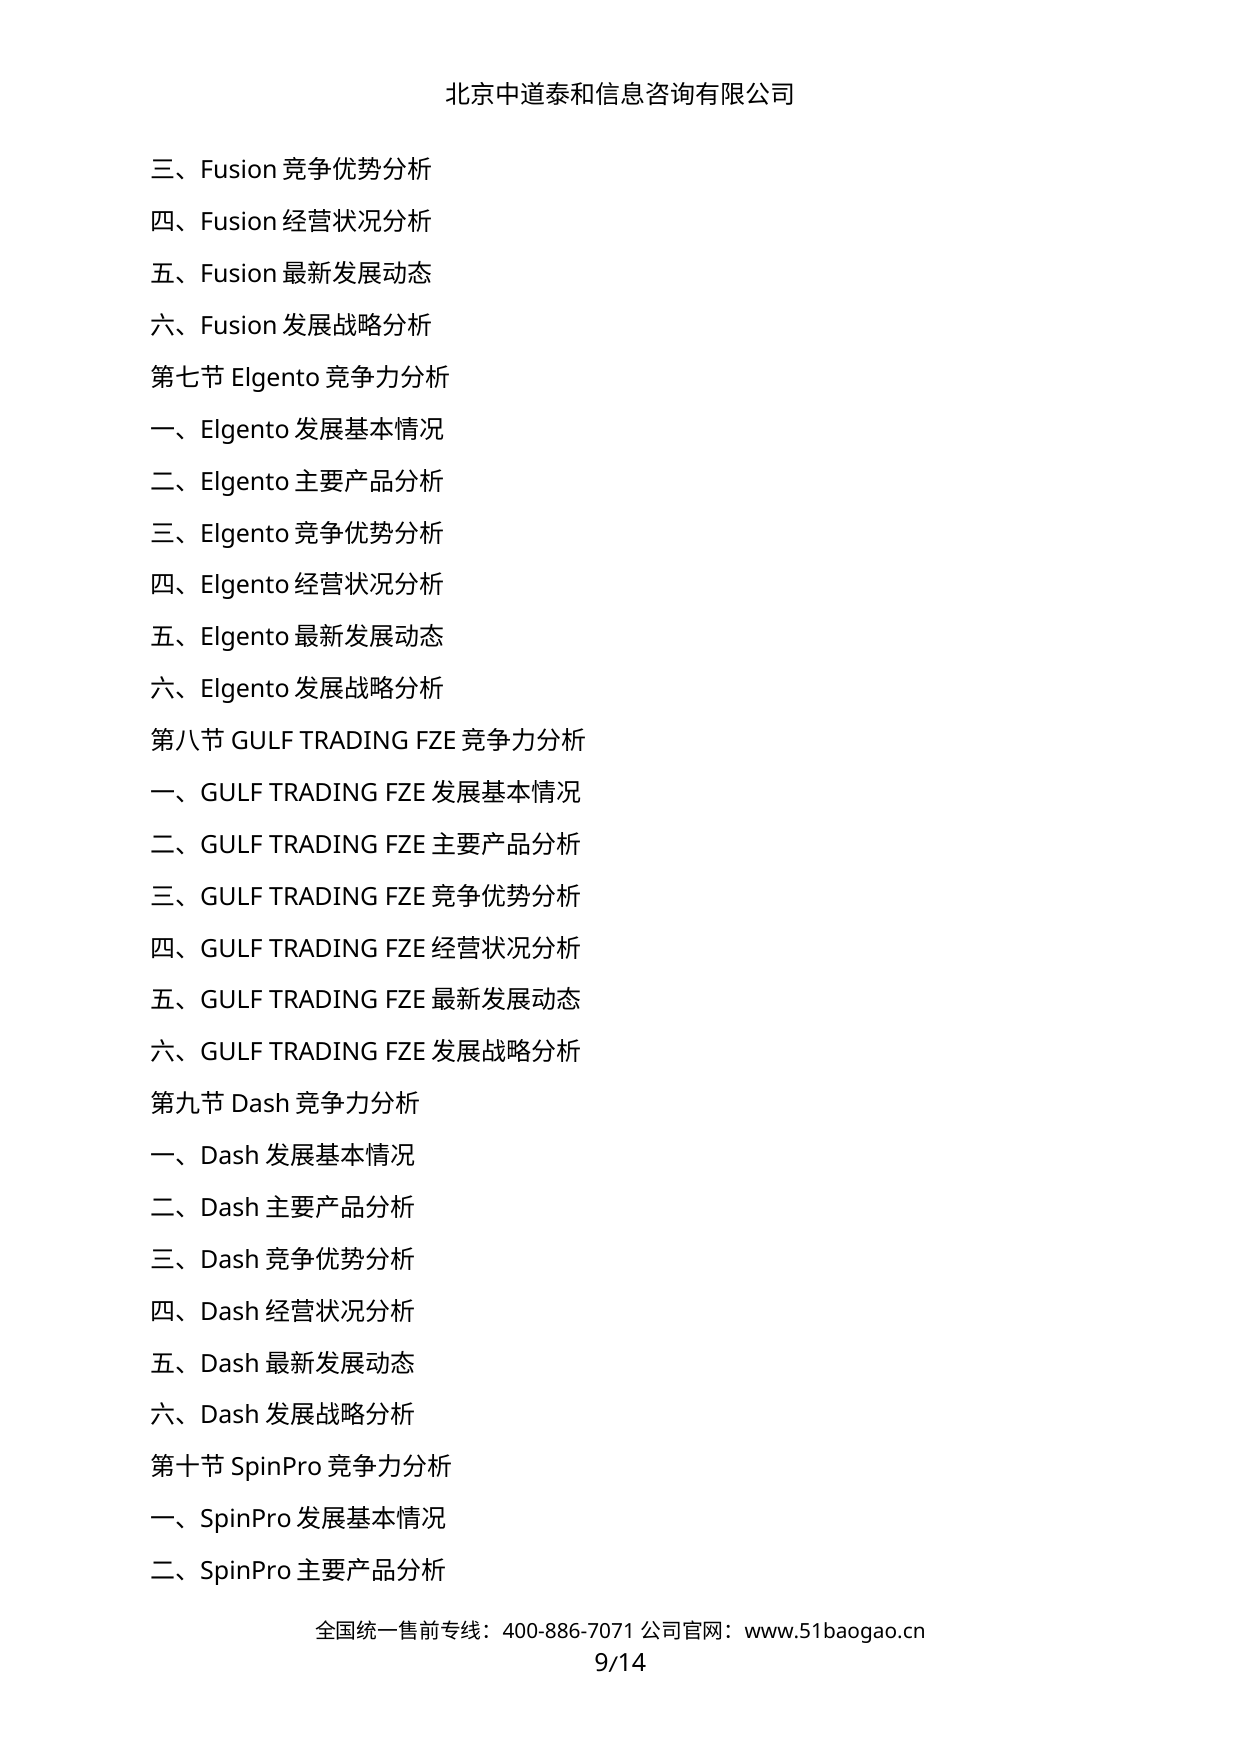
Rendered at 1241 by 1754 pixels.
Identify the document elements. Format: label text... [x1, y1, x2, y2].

text 第七节 Elgento竞争力分析 [150, 357, 1090, 394]
text 六、Dash发展战略分析 [150, 1395, 1090, 1431]
text 二、GULF TRADING FZE主要产品分析 [150, 824, 1090, 861]
text 第八节 GULF TRADING FZE竞争力分析 [150, 721, 1090, 757]
text 三、GULF TRADING FZE竞争优势分析 [150, 876, 1090, 912]
text 五、Fusion最新发展动态 [150, 254, 1090, 290]
text 三、Dash竞争优势分析 [150, 1239, 1090, 1276]
text 一、Dash发展基本情况 [150, 1136, 1090, 1172]
text 一、Elgento发展基本情况 [150, 409, 1090, 446]
text 六、Fusion发展战略分析 [150, 306, 1090, 342]
text 四、GULF TRADING FZE经营状况分析 [150, 928, 1090, 964]
text 二、SpinPro主要产品分析 [150, 1551, 1090, 1587]
text 四、Dash经营状况分析 [150, 1291, 1090, 1327]
text 一、GULF TRADING FZE发展基本情况 [150, 772, 1090, 809]
text 二、Dash主要产品分析 [150, 1187, 1090, 1224]
text 三、Fusion竞争优势分析 [150, 150, 1090, 186]
text 第九节 Dash竞争力分析 [150, 1084, 1090, 1120]
text 五、Dash最新发展动态 [150, 1343, 1090, 1379]
text 二、Elgento主要产品分析 [150, 461, 1090, 497]
text 第十节 SpinPro竞争力分析 [150, 1447, 1090, 1483]
text 一、SpinPro发展基本情况 [150, 1499, 1090, 1535]
text 三、Elgento竞争优势分析 [150, 513, 1090, 549]
text 四、Fusion经营状况分析 [150, 202, 1090, 238]
text 五、GULF TRADING FZE最新发展动态 [150, 980, 1090, 1016]
text 六、Elgento发展战略分析 [150, 669, 1090, 705]
text 六、GULF TRADING FZE发展战略分析 [150, 1032, 1090, 1068]
text 五、Elgento最新发展动态 [150, 617, 1090, 653]
text 四、Elgento经营状况分析 [150, 565, 1090, 601]
